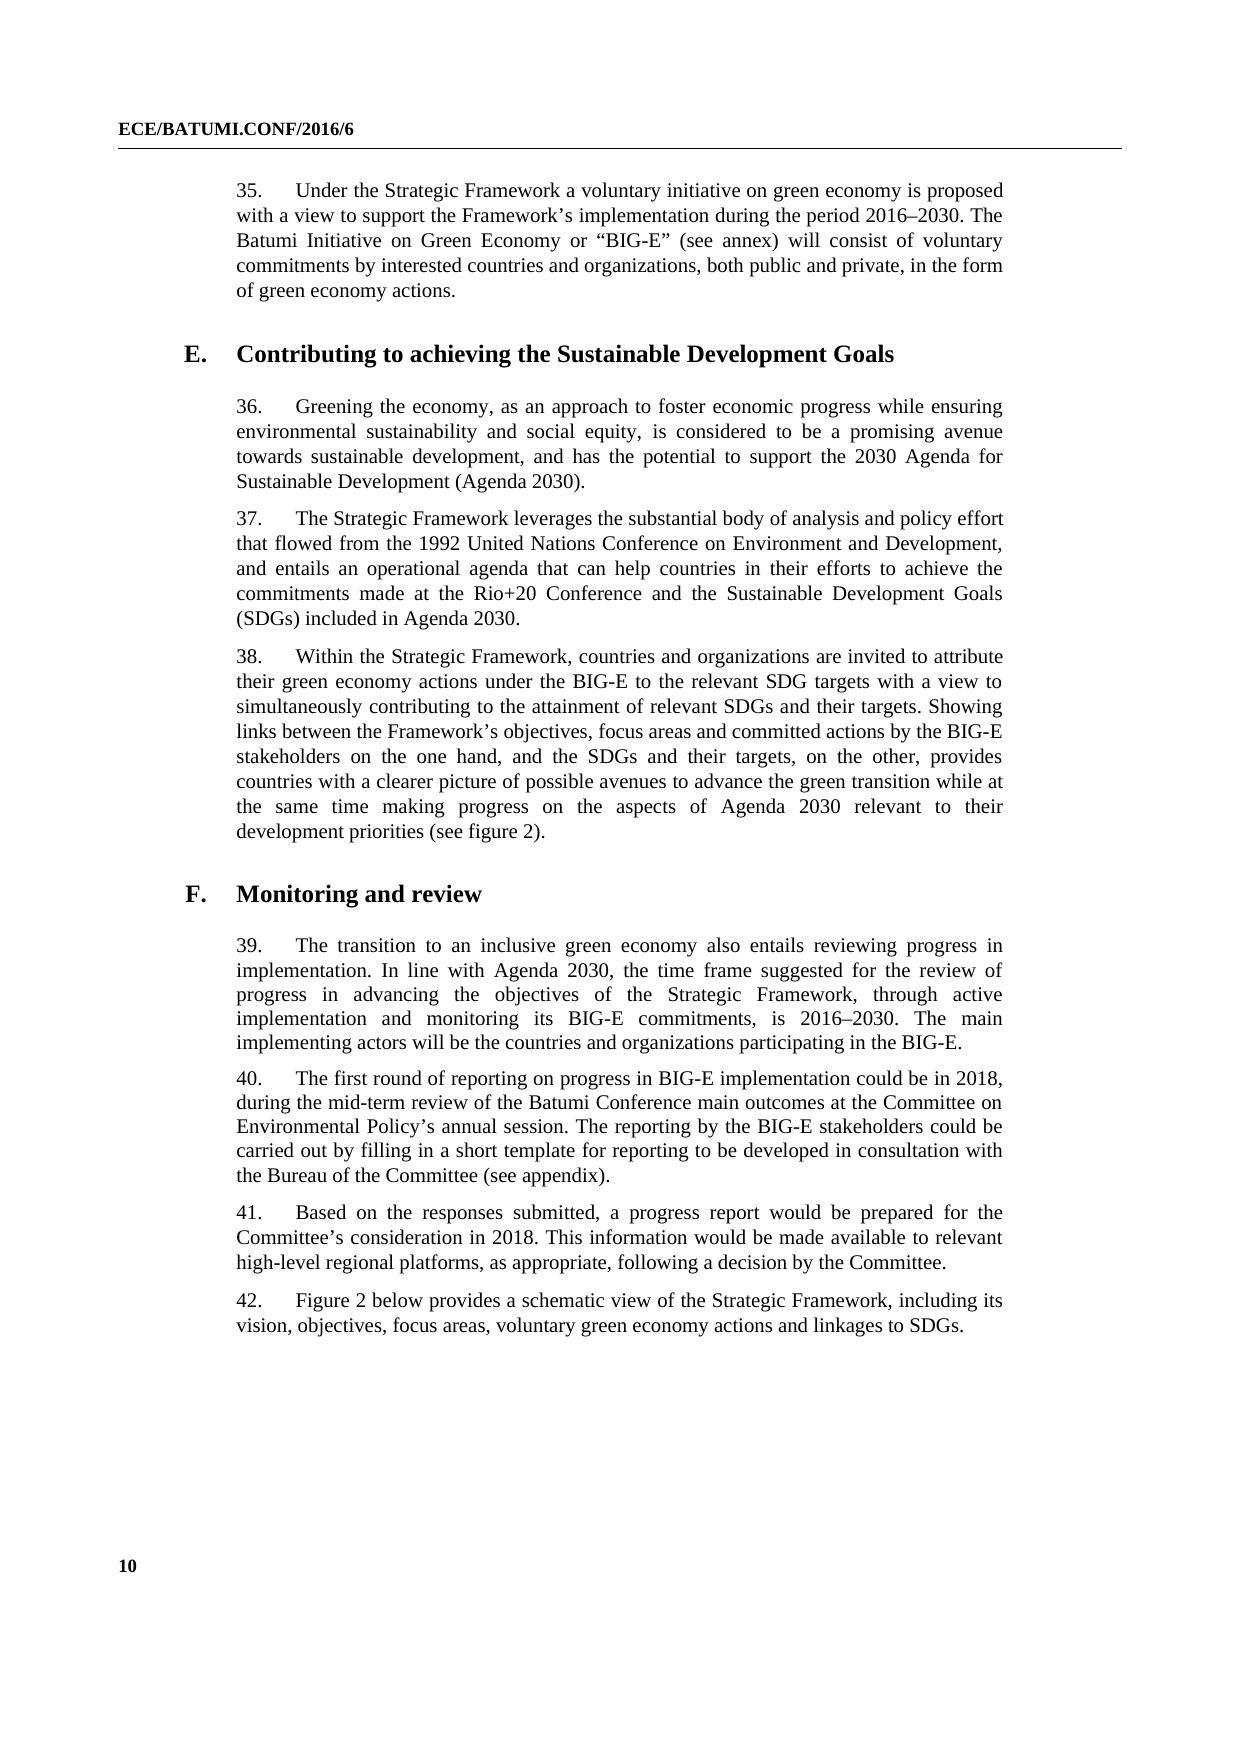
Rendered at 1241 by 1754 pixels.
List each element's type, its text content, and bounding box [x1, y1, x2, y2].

text 41. Based on the responses submitted, a progress report would be prepared for the Committee’s consideration in 2018. This information would be made available to relevant high-level regional platforms, as appropriate, following a decision by the Committee. [236, 1199, 1004, 1274]
text 39. The transition to an inclusive green economy also entails reviewing progress in implementation. In line with Agenda 2030, the time frame suggested for the review of progress in advancing the objectives of the Strategic Framework, through active implementation and monitoring its BIG-E commitments, is 2016–2030. The main implementing actors will be the countries and organizations participating in the BIG-E. [236, 933, 1004, 1054]
text 37. The Strategic Framework leverages the substantial body of analysis and policy effort that flowed from the 1992 United Nations Conference on Environment and Development, and entails an operational agenda that can help countries in their efforts to achieve the commitments made at the Rio+20 Conference and the Sustainable Development Goals (SDGs) included in Agenda 2030. [236, 505, 1004, 630]
text 42. Figure 2 below provides a schematic view of the Strategic Framework, including its vision, objectives, focus areas, voluntary green economy actions and linkages to SDGs. [236, 1287, 1004, 1337]
text E. Contributing to achieving the Sustainable Development Goals [118, 340, 1004, 368]
text F. Monitoring and review [118, 880, 1004, 908]
text 36. Greening the economy, as an approach to foster economic progress while ensuring environmental sustainability and social equity, is considered to be a promising avenue towards sustainable development, and has the potential to support the 2030 Agenda for Sustainable Development (Agenda 2030). [236, 393, 1004, 493]
text 38. Within the Strategic Framework, countries and organizations are invited to attribute their green economy actions under the BIG-E to the relevant SDG targets with a view to simultaneously contributing to the attainment of relevant SDGs and their targets. Showing links between the Framework’s objectives, focus areas and committed actions by the BIG-E stakeholders on the one hand, and the SDGs and their targets, on the other, provides countries with a clearer picture of possible avenues to advance the green transition while at the same time making progress on the aspects of Agenda 2030 relevant to their development priorities (see figure 2). [236, 643, 1004, 843]
text 40. The first round of reporting on progress in BIG-E implementation could be in 2018, during the mid-term review of the Batumi Conference main outcomes at the Committee on Environmental Policy’s annual session. The reporting by the BIG-E stakeholders could be carried out by filling in a short template for reporting to be developed in consultation with the Bureau of the Committee (see appendix). [236, 1066, 1004, 1187]
text 35. Under the Strategic Framework a voluntary initiative on green economy is proposed with a view to support the Framework’s implementation during the period 2016–2030. The Batumi Initiative on Green Economy or “BIG-E” (see annex) will consist of voluntary commitments by interested countries and organizations, both public and private, in the form of green economy actions. [236, 177, 1004, 302]
